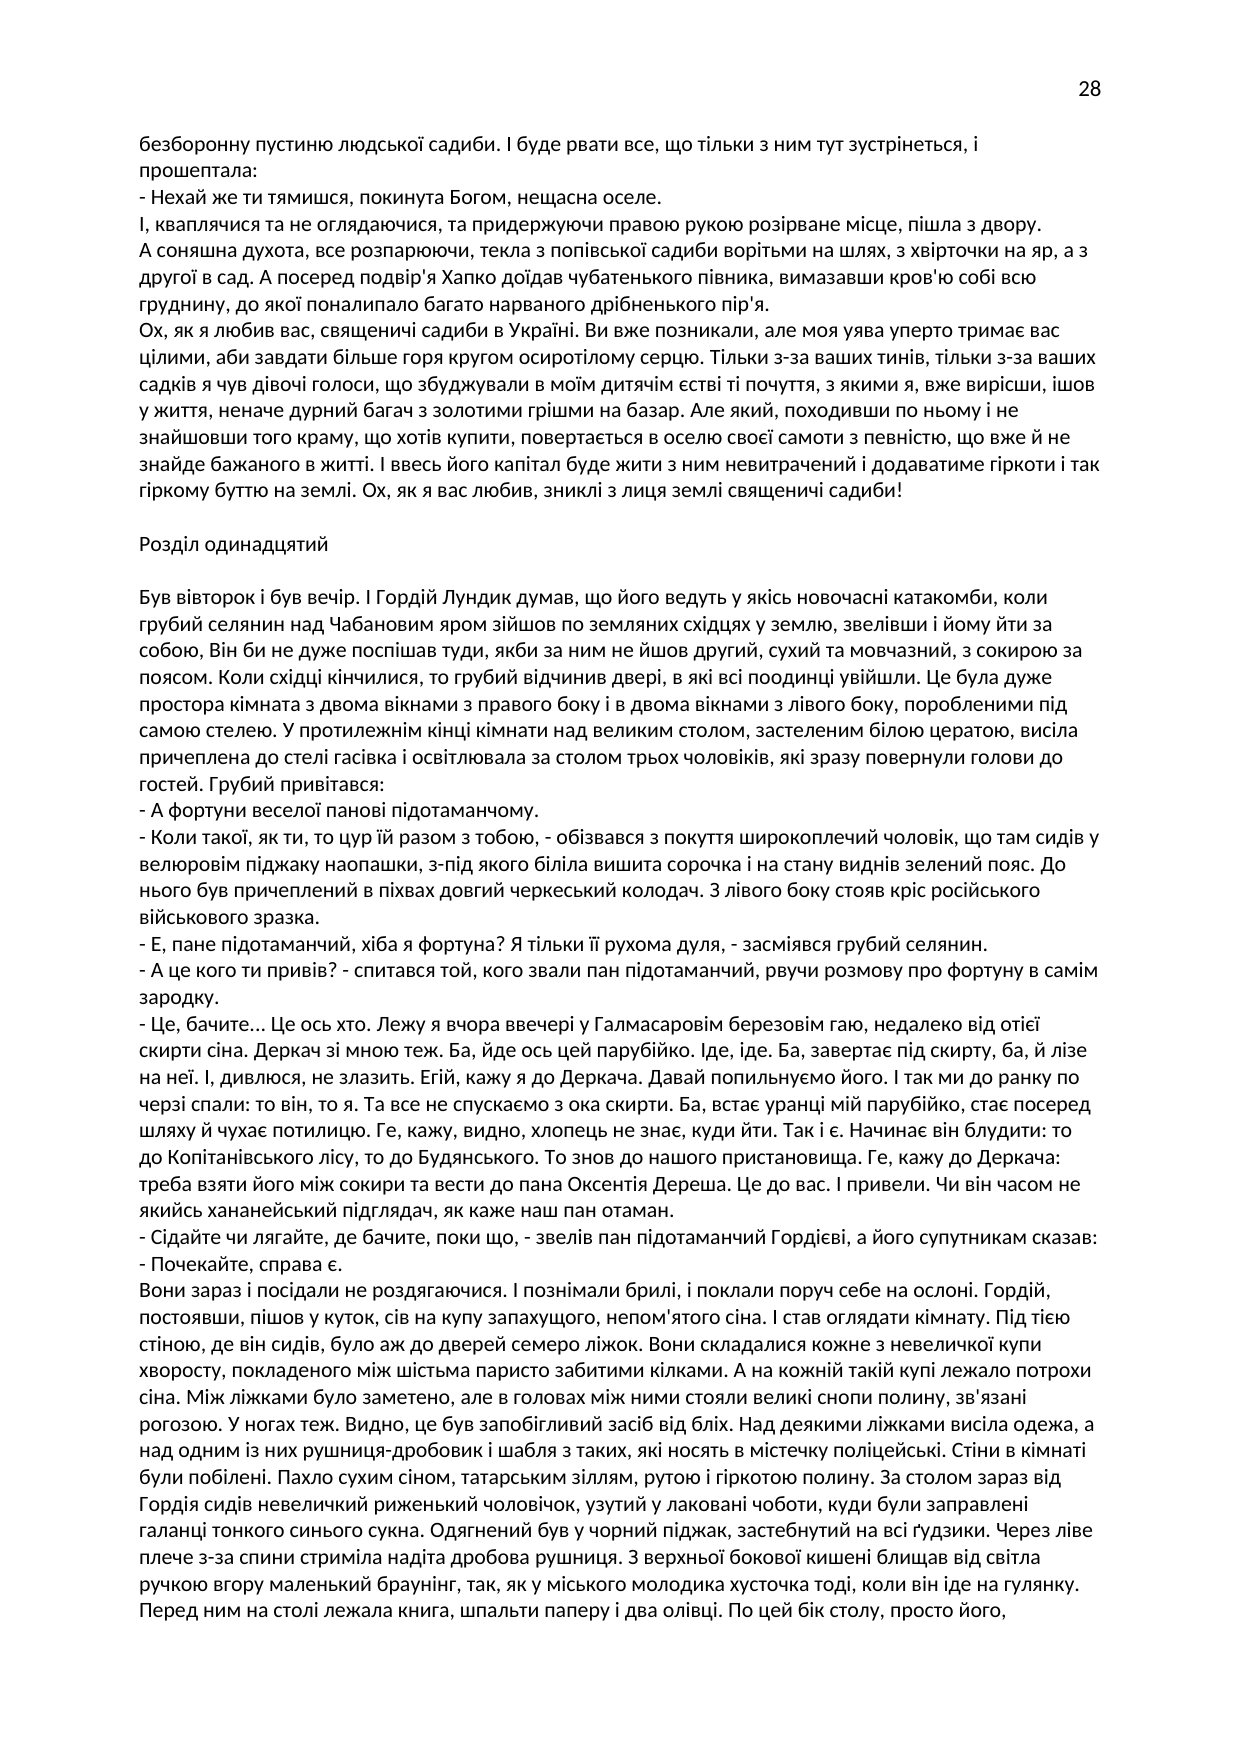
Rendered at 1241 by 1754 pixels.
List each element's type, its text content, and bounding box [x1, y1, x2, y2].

text - Коли такої, як ти, то цур їй разом з тобою, - обізвався з покуття широкоплечий чоловік, що там сидів у велюровім піджаку наопашки, з-під якого біліла вишита сорочка і на стану виднів зелений пояс. До нього був причеплений в піхвах довгий черкеський колодач. З лівого боку стояв кріс російського військового зразка. [139, 823, 1101, 930]
text І, кваплячися та не оглядаючися, та придержуючи правою рукою розірване місце, пішла з двору. [139, 210, 1101, 236]
text - А це кого ти привів? - спитався той, кого звали пан підотаманчий, рвучи розмову про фортуну в самім зародку. [139, 956, 1101, 1010]
text - А фортуни веселої панові підотаманчому. [139, 796, 1101, 823]
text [139, 1276, 1101, 1623]
text Ох, як я любив вас, священичі садиби в Україні. Ви вже позникали, але моя уява уперто тримає вас цілими, аби завдати більше горя кругом осиротілому серцю. Тільки з-за ваших тинів, тільки з-за ваших садків я чув дівочі голоси, що збуджували в моїм дитячім єстві ті почуття, з якими я, вже вирісши, ішов у життя, неначе дурний багач з золотими грішми на базар. Але який, походивши по ньому і не знайшовши того краму, що хотів купити, повертається в оселю своєї самоти з певністю, що вже й не знайде бажаного в житті. І ввесь його капітал буде жити з ним невитрачений і додаватиме гіркоти і так гіркому буттю на землі. Ох, як я вас любив, зниклі з лиця землі священичі садиби! [139, 316, 1101, 503]
text - Сідайте чи лягайте, де бачите, поки що, - звелів пан підотаманчий Гордієві, а його супутникам сказав: - Почекайте, справа є. [139, 1223, 1101, 1276]
text - Е, пане підотаманчий, хіба я фортуна? Я тільки її рухома дуля, - засміявся грубий селянин. [139, 930, 1101, 956]
text - Це, бачите... Це ось хто. Лежу я вчора ввечері у Галмасаровім березовім гаю, недалеко від отієї скирти сіна. Деркач зі мною теж. Ба, йде ось цей парубійко. Іде, іде. Ба, завертає під скирту, ба, й лізе на неї. І, дивлюся, не злазить. Егій, кажу я до Деркача. Давай попильнуємо його. І так ми до ранку по черзі спали: то він, то я. Та все не спускаємо з ока скирти. Ба, встає уранці мій парубійко, стає посеред шляху й чухає потилицю. Ге, кажу, видно, хлопець не знає, куди йти. Так і є. Начинає він блудити: то до Копітанівського лісу, то до Будянського. То знов до нашого пристановища. Ге, кажу до Деркача: треба взяти його між сокири та вести до пана Оксентія Дереша. Це до вас. І привели. Чи він часом не якийсь хананейський підглядач, як каже наш пан отаман. [139, 1010, 1101, 1223]
text - Нехай же ти тямишся, покинута Богом, нещасна оселе. [139, 183, 1101, 210]
text Був вівторок і був вечір. І Гордій Лундик думав, що його ведуть у якісь новочасні катакомби, коли грубий селянин над Чабановим яром зійшов по земляних східцях у землю, звелівши і йому йти за собою, Він би не дуже поспішав туди, якби за ним не йшов другий, сухий та мовчазний, з сокирою за поясом. Коли східці кінчилися, то грубий відчинив двері, в які всі поодинці увійшли. Це була дуже простора кімната з двома вікнами з правого боку і в двома вікнами з лівого боку, поробленими під самою стелею. У протилежнім кінці кімнати над великим столом, застеленим білою цератою, висіла причеплена до стелі гасівка і освітлювала за столом трьох чоловіків, які зразу повернули голови до гостей. Грубий привітався: [139, 583, 1101, 796]
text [139, 130, 1101, 183]
text А соняшна духота, все розпарюючи, текла з попівської садиби ворітьми на шлях, з хвірточки на яр, а з другої в сад. А посеред подвір'я Хапко доїдав чубатенького півника, вимазавши кров'ю собі всю груднину, до якої поналипало багато нарваного дрібненького пір'я. [139, 236, 1101, 316]
text Розділ одинадцятий [139, 530, 1101, 556]
